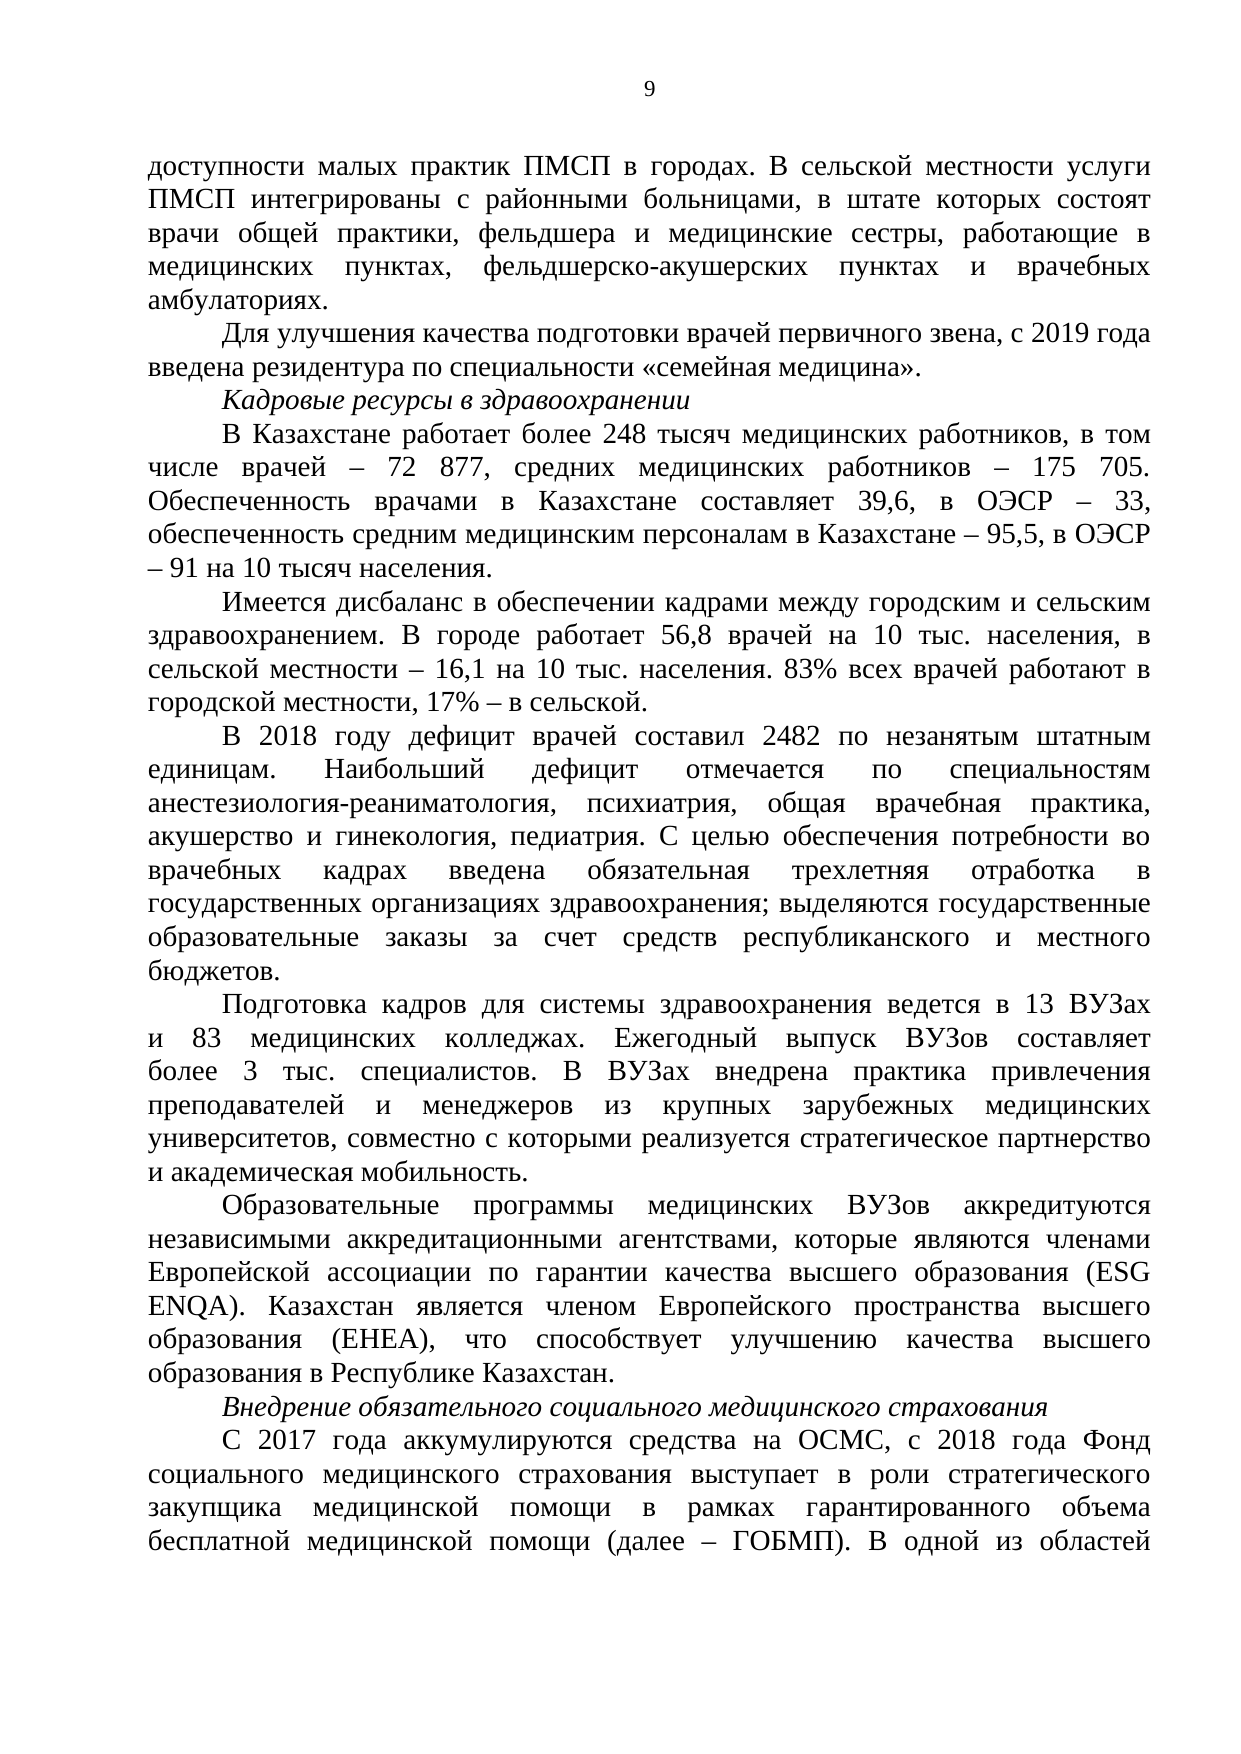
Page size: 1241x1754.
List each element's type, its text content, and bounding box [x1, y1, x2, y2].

text Подготовка кадров для системы здравоохранения ведется в 13 ВУЗах и 83 медицинских колледжах. Ежегодный выпуск ВУЗов составляет более 3 тыс. специалистов. В ВУЗах внедрена практика привлечения преподавателей и менеджеров из крупных зарубежных медицинских университетов, совместно с которыми реализуется стратегическое партнерство и академическая мобильность. [148, 986, 1152, 1187]
text В Казахстане работает более 248 тысяч медицинских работников, в том числе врачей – 72 877, средних медицинских работников – 175 705. Обеспеченность врачами в Казахстане составляет 39,6, в ОЭСР – 33, обеспеченность средним медицинским персоналам в Казахстане – 95,5, в ОЭСР – 91 на 10 тысяч населения. [148, 416, 1152, 584]
text Образовательные программы медицинских ВУЗов аккредитуются независимыми аккредитационными агентствами, которые являются членами Европейской ассоциации по гарантии качества высшего образования (ESG ENQA). Казахстан является членом Европейского пространства высшего образования (EHEA), что способствует улучшению качества высшего образования в Республике Казахстан. [148, 1187, 1152, 1389]
text Внедрение обязательного социального медицинского страхования [148, 1389, 1152, 1422]
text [148, 148, 1152, 315]
text Для улучшения качества подготовки врачей первичного звена, с 2019 года введена резидентура по специальности «семейная медицина». [148, 315, 1152, 382]
text Кадровые ресурсы в здравоохранении [148, 382, 1152, 416]
text Имеется дисбаланс в обеспечении кадрами между городским и сельским здравоохранением. В городе работает 56,8 врачей на 10 тыс. населения, в сельской местности – 16,1 на 10 тыс. населения. 83% всех врачей работают в городской местности, 17% – в сельской. [148, 584, 1152, 718]
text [148, 1422, 1152, 1556]
text В 2018 году дефицит врачей составил 2482 по незанятым штатным единицам. Наибольший дефицит отмечается по специальностям анестезиология-реаниматология, психиатрия, общая врачебная практика, акушерство и гинекология, педиатрия. С целью обеспечения потребности во врачебных кадрах введена обязательная трехлетняя отработка в государственных организациях здравоохранения; выделяются государственные образовательные заказы за счет средств республиканского и местного бюджетов. [148, 718, 1152, 986]
